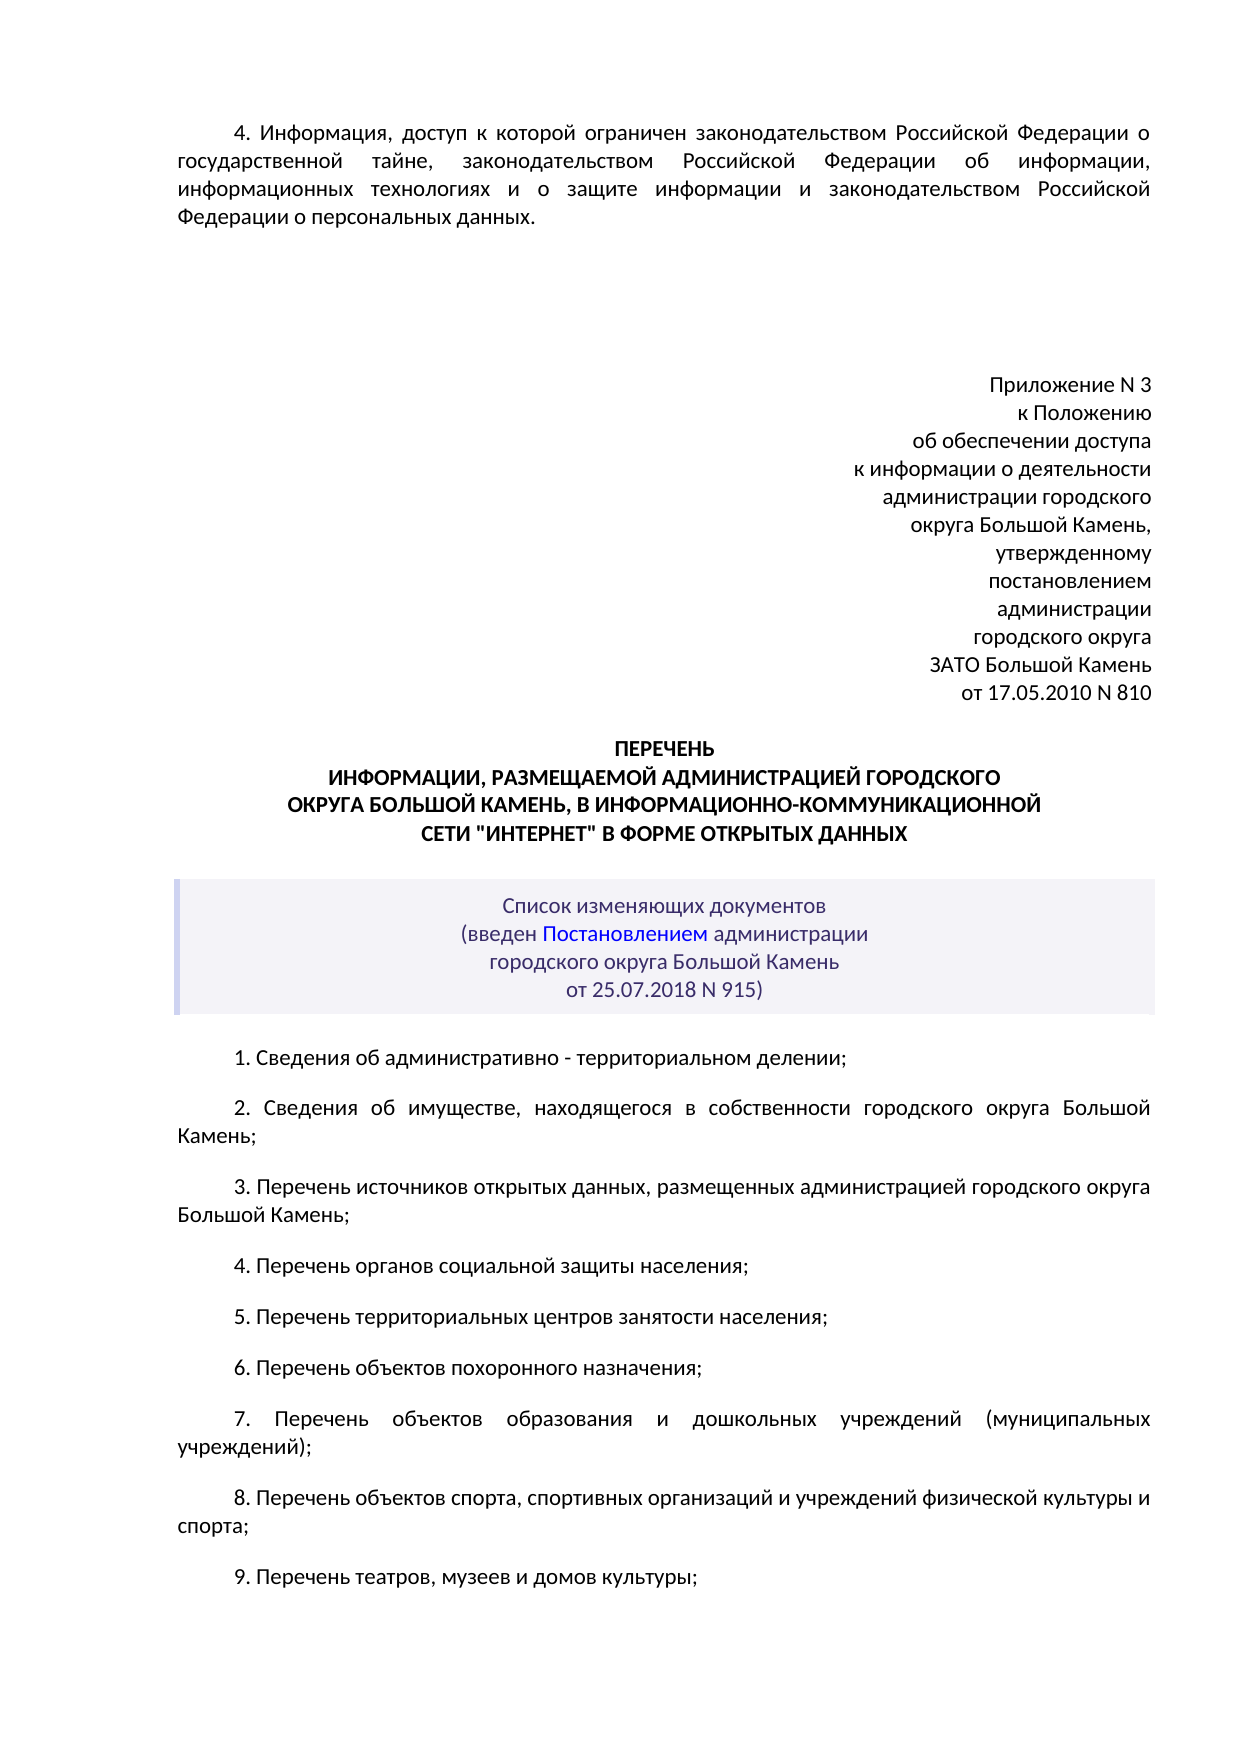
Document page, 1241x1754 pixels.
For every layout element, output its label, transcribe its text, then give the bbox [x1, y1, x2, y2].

text 1. Сведения об административно - территориальном делении; [177, 1043, 1152, 1071]
text 3. Перечень источников открытых данных, размещенных администрацией городского округа Большой Камень; [177, 1172, 1152, 1228]
text 2. Сведения об имуществе, находящегося в собственности городского округа Большой Камень; [177, 1093, 1152, 1149]
title СЕТИ "ИНТЕРНЕТ" В ФОРМЕ ОТКРЫТЫХ ДАННЫХ [177, 819, 1152, 847]
text городского округа [177, 622, 1152, 651]
title ИНФОРМАЦИИ, РАЗМЕЩАЕМОЙ АДМИНИСТРАЦИЕЙ ГОРОДСКОГО [177, 763, 1152, 791]
text об обеспечении доступа [177, 426, 1152, 454]
text утвержденному [177, 538, 1152, 566]
text 5. Перечень территориальных центров занятости населения; [177, 1302, 1152, 1330]
text к Положению [177, 398, 1152, 426]
text к информации о деятельности [177, 454, 1152, 482]
text ЗАТО Большой Камень [177, 651, 1152, 678]
text 6. Перечень объектов похоронного назначения; [177, 1353, 1152, 1381]
text администрации городского [177, 482, 1152, 510]
title ОКРУГА БОЛЬШОЙ КАМЕНЬ, В ИНФОРМАЦИОННО-КОММУНИКАЦИОННОЙ [177, 791, 1152, 819]
text 4. Перечень органов социальной защиты населения; [177, 1251, 1152, 1279]
text от 17.05.2010 N 810 [177, 678, 1152, 707]
text Приложение N 3 [177, 370, 1152, 398]
text 7. Перечень объектов образования и дошкольных учреждений (муниципальных учреждений); [177, 1404, 1152, 1460]
text 9. Перечень театров, музеев и домов культуры; [177, 1562, 1152, 1590]
text постановлением [177, 566, 1152, 594]
text администрации [177, 594, 1152, 622]
text 8. Перечень объектов спорта, спортивных организаций и учреждений физической культуры и спорта; [177, 1483, 1152, 1539]
title ПЕРЕЧЕНЬ [177, 734, 1152, 763]
table_header Список изменяющих документов (введен Постановлением администрации городского округа Большой Камень от 25.07.2018 N 915) [180, 879, 1149, 1014]
text округа Большой Камень, [177, 510, 1152, 538]
text 4. Информация, доступ к которой ограничен законодательством Российской Федерации о государственной тайне, законодательством Российской Федерации об информации, информационных технологиях и о защите информации и законодательством Российской Федерации о персональных данных. [177, 118, 1152, 230]
